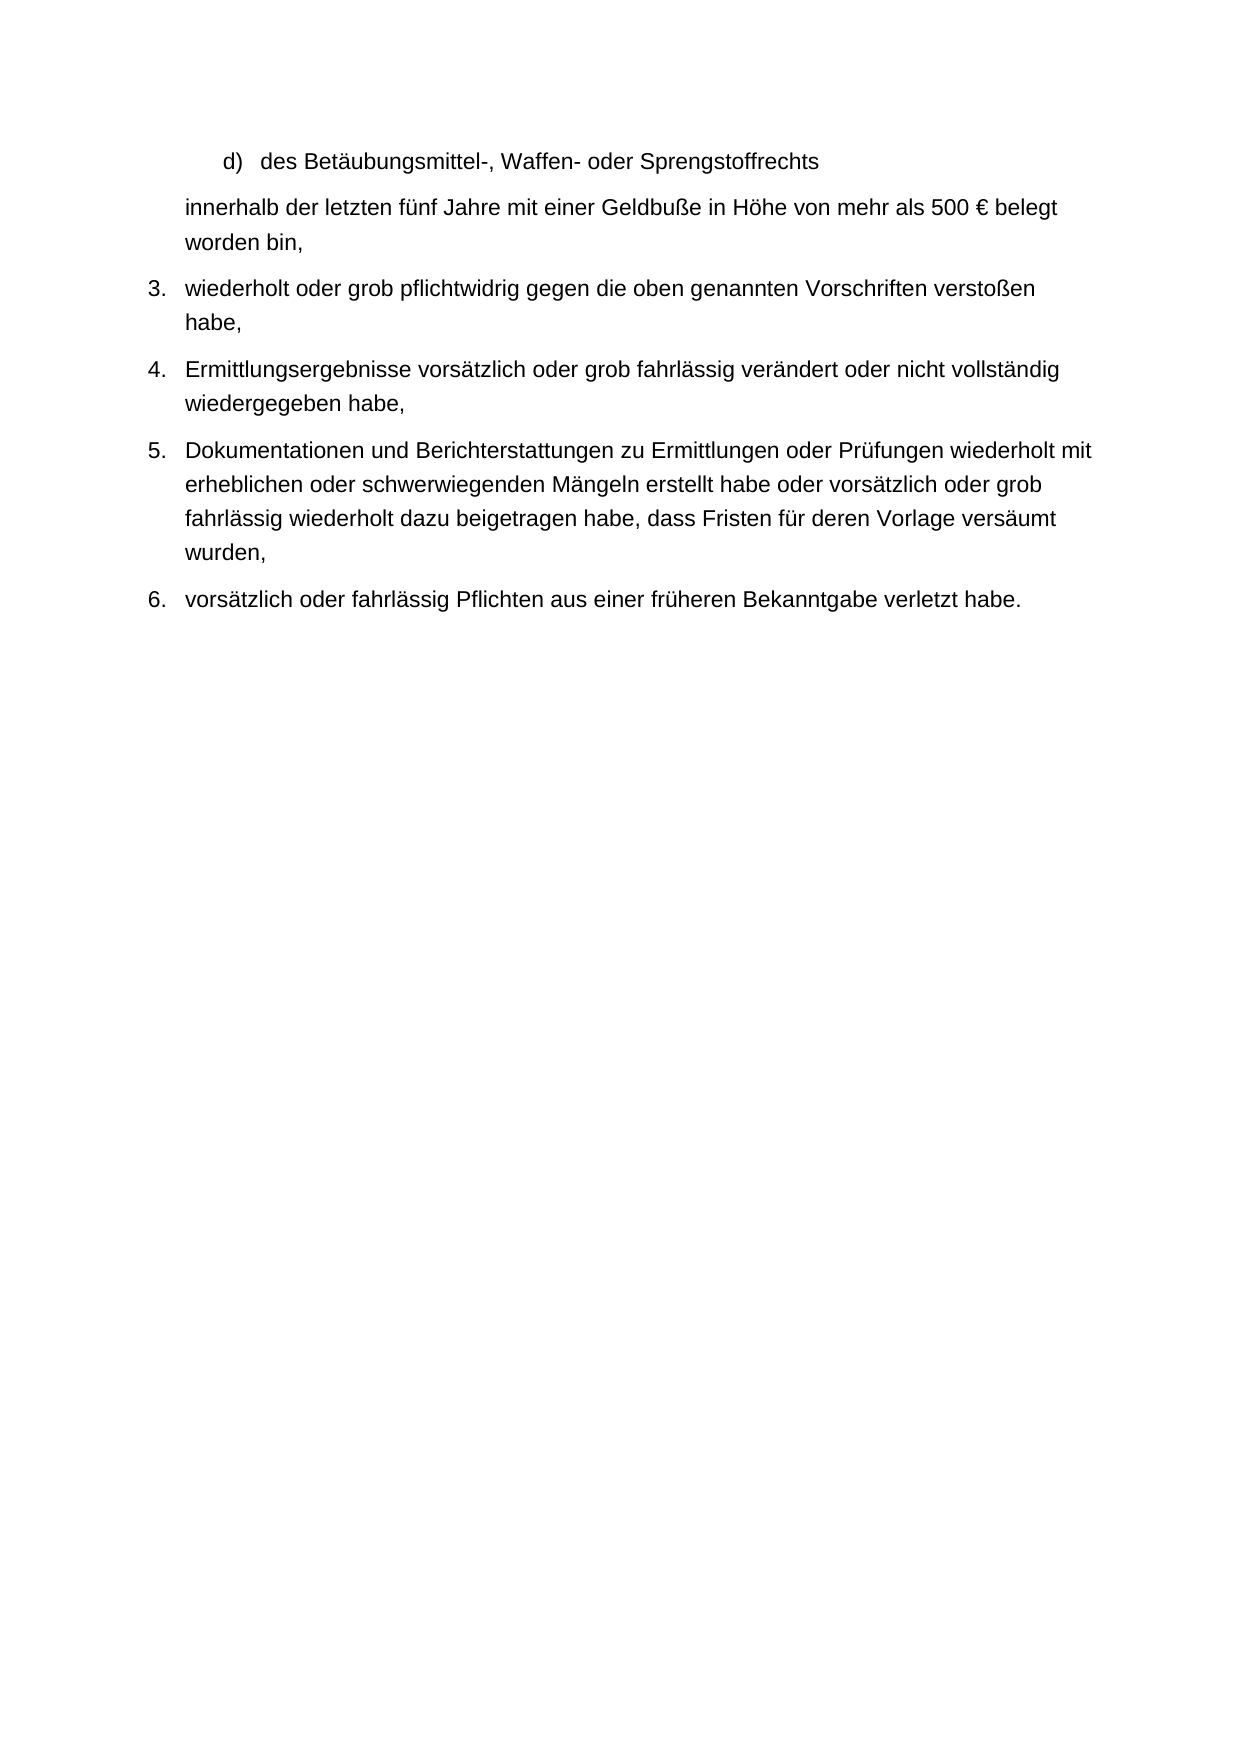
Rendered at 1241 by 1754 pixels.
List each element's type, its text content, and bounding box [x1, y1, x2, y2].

list wiederholt oder grob pflichtwidrig gegen die oben genannten Vorschriften verstoßen habe, [148, 275, 1093, 336]
list Ermittlungsergebnisse vorsätzlich oder grob fahrlässig verändert oder nicht vollständig wiedergegeben habe, [148, 356, 1093, 416]
text innerhalb der letzten fünf Jahre mit einer Geldbuße in Höhe von mehr als 500 € belegt worden bin, [185, 194, 1093, 255]
list vorsätzlich oder fahrlässig Pflichten aus einer früheren Bekanntgabe verletzt habe. [148, 586, 1093, 612]
list Dokumentationen und Berichterstattungen zu Ermittlungen oder Prüfungen wiederholt mit erheblichen oder schwerwiegenden Mängeln erstellt habe oder vorsätzlich oder grob fahrlässig wiederholt dazu beigetragen habe, dass Fristen für deren Vorlage versäumt wurden, [148, 437, 1093, 566]
list des Betäubungsmittel-, Waffen- oder Sprengstoffrechts [223, 148, 1093, 174]
